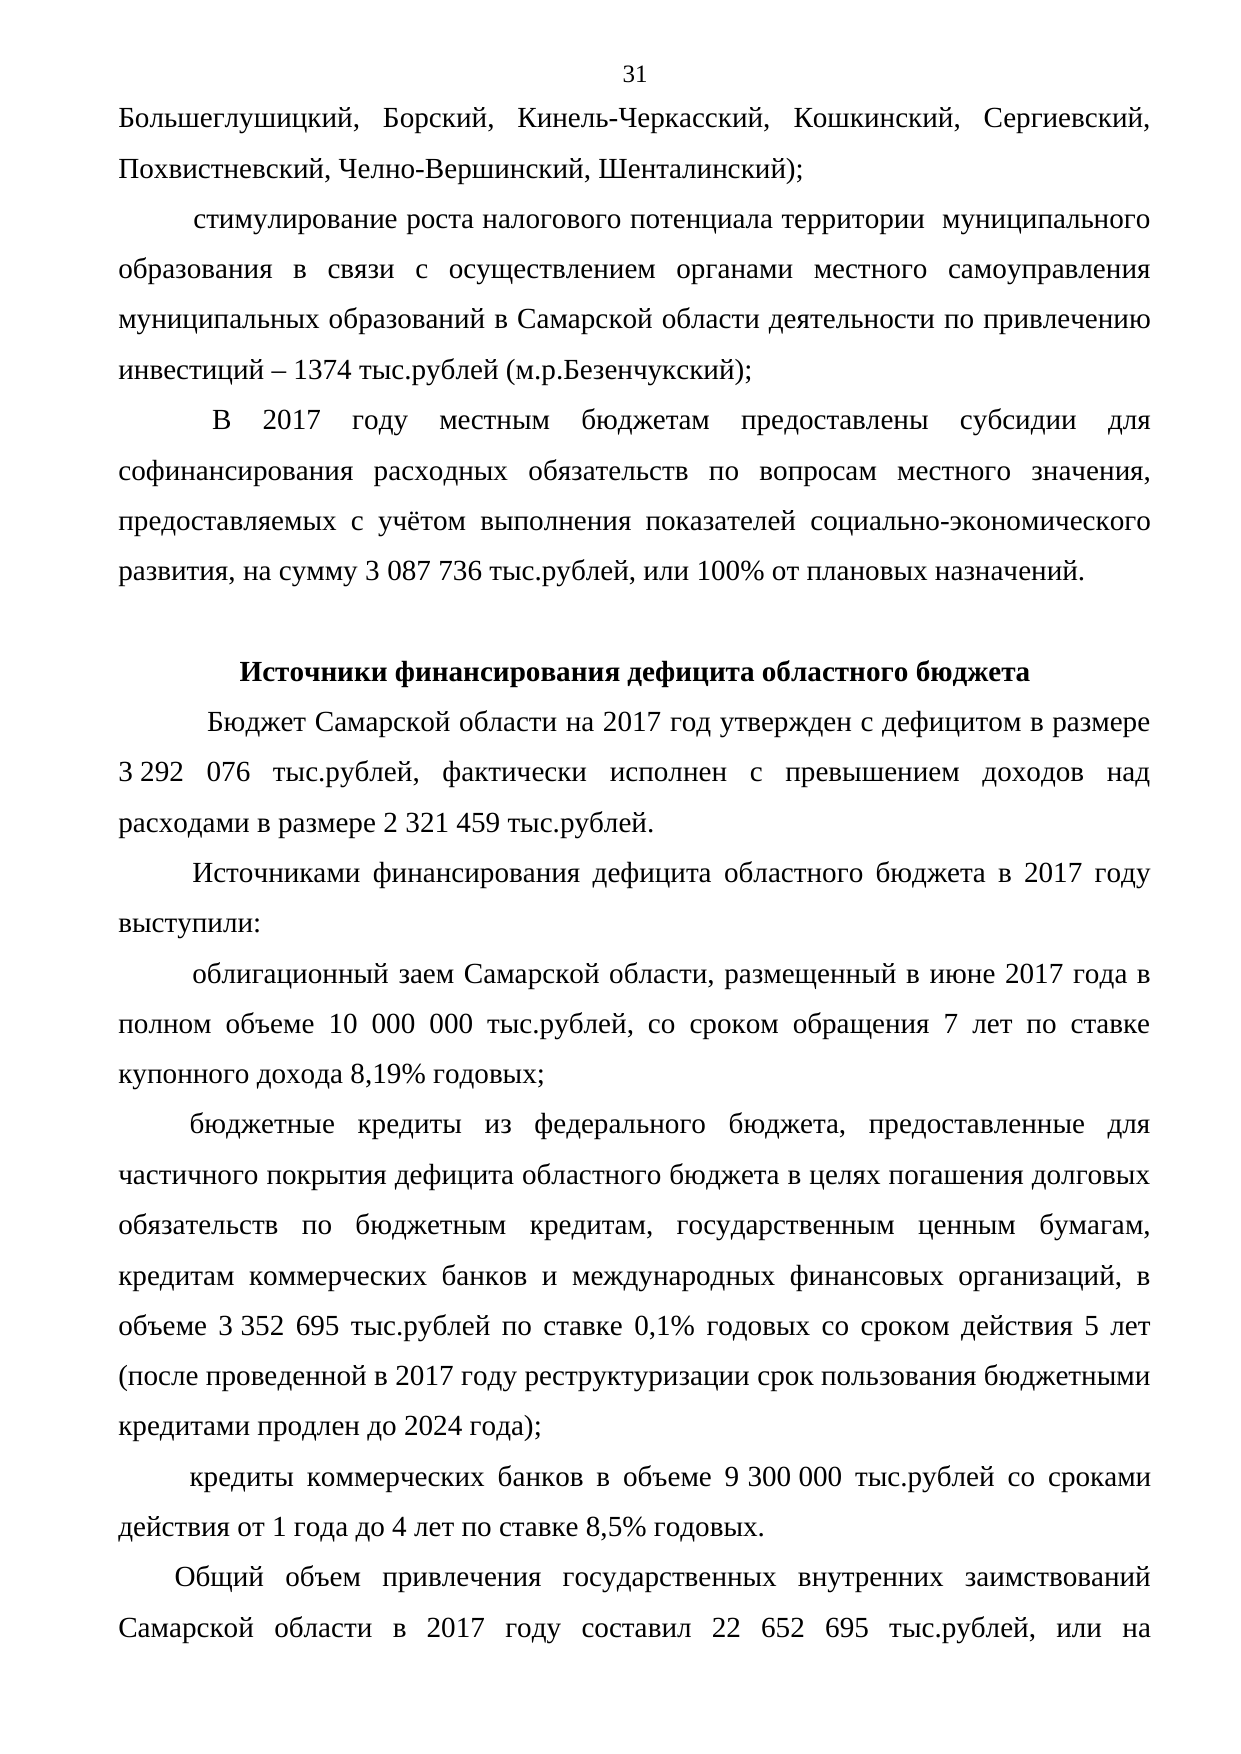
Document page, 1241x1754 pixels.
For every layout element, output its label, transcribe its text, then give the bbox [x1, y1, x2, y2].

text Источниками финансирования дефицита областного бюджета в 2017 году выступили: [118, 855, 1152, 939]
text кредиты коммерческих банков в объеме 9 300 000 тыс.рублей со сроками действия от 1 года до 4 лет по ставке 8,5% годовых. [118, 1459, 1152, 1543]
text облигационный заем Самарской области, размещенный в июне 2017 года в полном объеме 10 000 000 тыс.рублей, со сроком обращения 7 лет по ставке купонного дохода 8,19% годовых; [118, 956, 1152, 1090]
text стимулирование роста налогового потенциала территории муниципального образования в связи с осуществлением органами местного самоуправления муниципальных образований в Самарской области деятельности по привлечению инвестиций – 1374 тыс.рублей (м.р.Безенчукский); [118, 201, 1152, 386]
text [118, 1559, 1152, 1643]
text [118, 100, 1152, 184]
text бюджетные кредиты из федерального бюджета, предоставленные для частичного покрытия дефицита областного бюджета в целях погашения долговых обязательств по бюджетным кредитам, государственным ценным бумагам, кредитам коммерческих банков и международных финансовых организаций, в объеме 3 352 695 тыс.рублей по ставке 0,1% годовых со сроком действия 5 лет (после проведенной в 2017 году реструктуризации срок пользования бюджетными кредитами продлен до 2024 года); [118, 1107, 1152, 1442]
text Источники финансирования дефицита областного бюджета [118, 654, 1152, 687]
text В 2017 году местным бюджетам предоставлены субсидии для софинансирования расходных обязательств по вопросам местного значения, предоставляемых с учётом выполнения показателей социально-экономического развития, на сумму 3 087 736 тыс.рублей, или 100% от плановых назначений. [118, 402, 1152, 587]
text Бюджет Самарской области на 2017 год утвержден с дефицитом в размере 3 292 076 тыс.рублей, фактически исполнен с превышением доходов над расходами в размере 2 321 459 тыс.рублей. [118, 704, 1152, 838]
